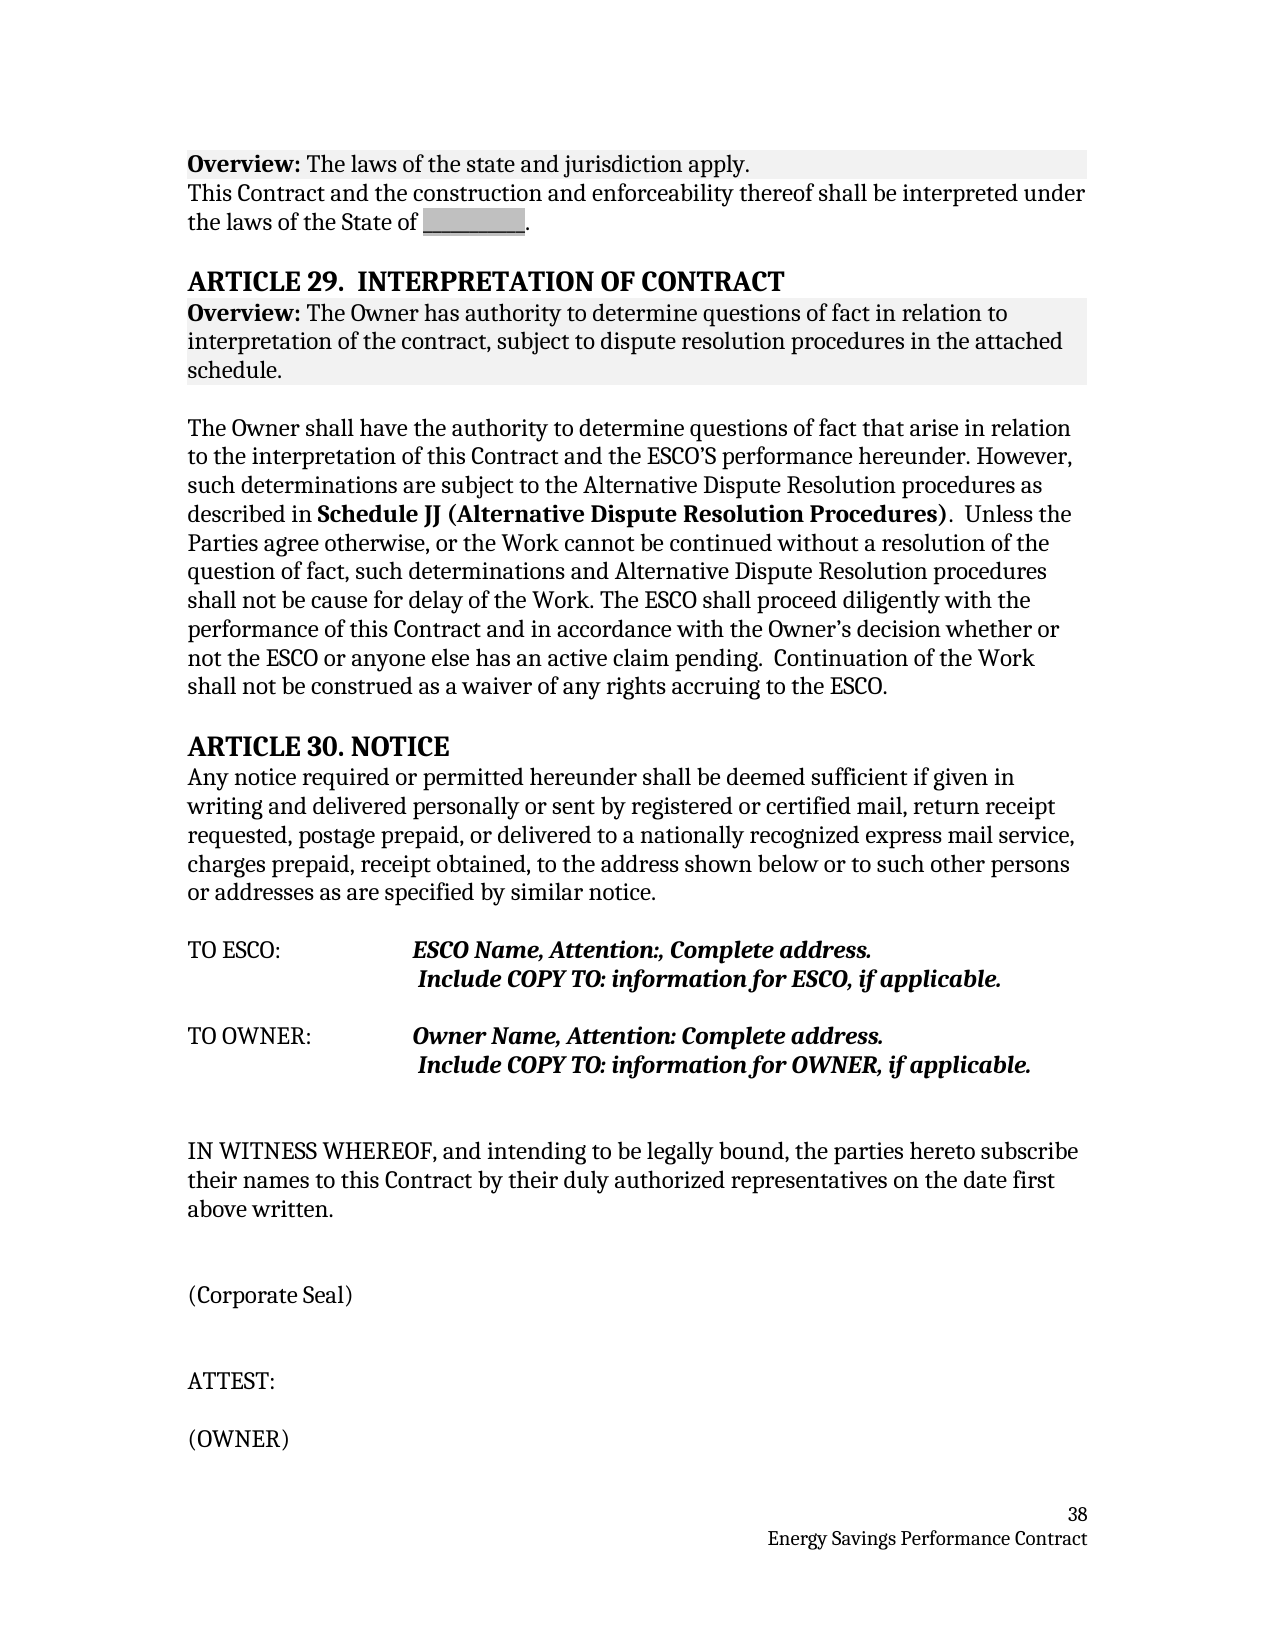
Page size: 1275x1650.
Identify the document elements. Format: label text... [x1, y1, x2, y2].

text (Corporate Seal) [187, 1281, 1087, 1309]
text TO ESCO: ESCO Name, Attention:, Complete address. [187, 936, 1087, 964]
text The Owner shall have the authority to determine questions of fact that arise in relation to the interpretation of this Contract and the ESCO’S performance hereunder. However, such determinations are subject to the Alternative Dispute Resolution procedures as described in Schedule JJ (Alternative Dispute Resolution Procedures). Unless the Parties agree otherwise, or the Work cannot be continued without a resolution of the question of fact, such determinations and Alternative Dispute Resolution procedures shall not be cause for delay of the Work. The ESCO shall proceed diligently with the performance of this Contract and in accordance with the Owner’s decision whether or not the ESCO or anyone else has an active claim pending. Continuation of the Work shall not be construed as a waiver of any rights accruing to the ESCO. [187, 413, 1087, 701]
text Overview: The laws of the state and jurisdiction apply. [187, 150, 1087, 179]
text ATTEST: [187, 1367, 1087, 1396]
text IN WITNESS WHEREOF, and intending to be legally bound, the parties hereto subscribe their names to this Contract by their duly authorized representatives on the date first above written. [187, 1137, 1087, 1223]
text Include COPY TO: information for OWNER, if applicable. [187, 1051, 1087, 1079]
subtitle ARTICLE 29. INTERPRETATION OF CONTRACT [187, 265, 1087, 298]
text TO OWNER: Owner Name, Attention: Complete address. [187, 1022, 1087, 1051]
subtitle ARTICLE 30. NOTICE [187, 730, 1087, 763]
text Any notice required or permitted hereunder shall be deemed sufficient if given in writing and delivered personally or sent by registered or certified mail, return receipt requested, postage prepaid, or delivered to a nationally recognized express mail service, charges prepaid, receipt obtained, to the address shown below or to such other persons or addresses as are specified by similar notice. [187, 763, 1087, 907]
text Include COPY TO: information for ESCO, if applicable. [187, 964, 1087, 993]
text Overview: The Owner has authority to determine questions of fact in relation to interpretation of the contract, subject to dispute resolution procedures in the attached schedule. [187, 298, 1087, 385]
text (OWNER) [187, 1424, 1087, 1453]
text This Contract and the construction and enforceability thereof shall be interpreted under the laws of the State of ___________. [187, 179, 1087, 236]
